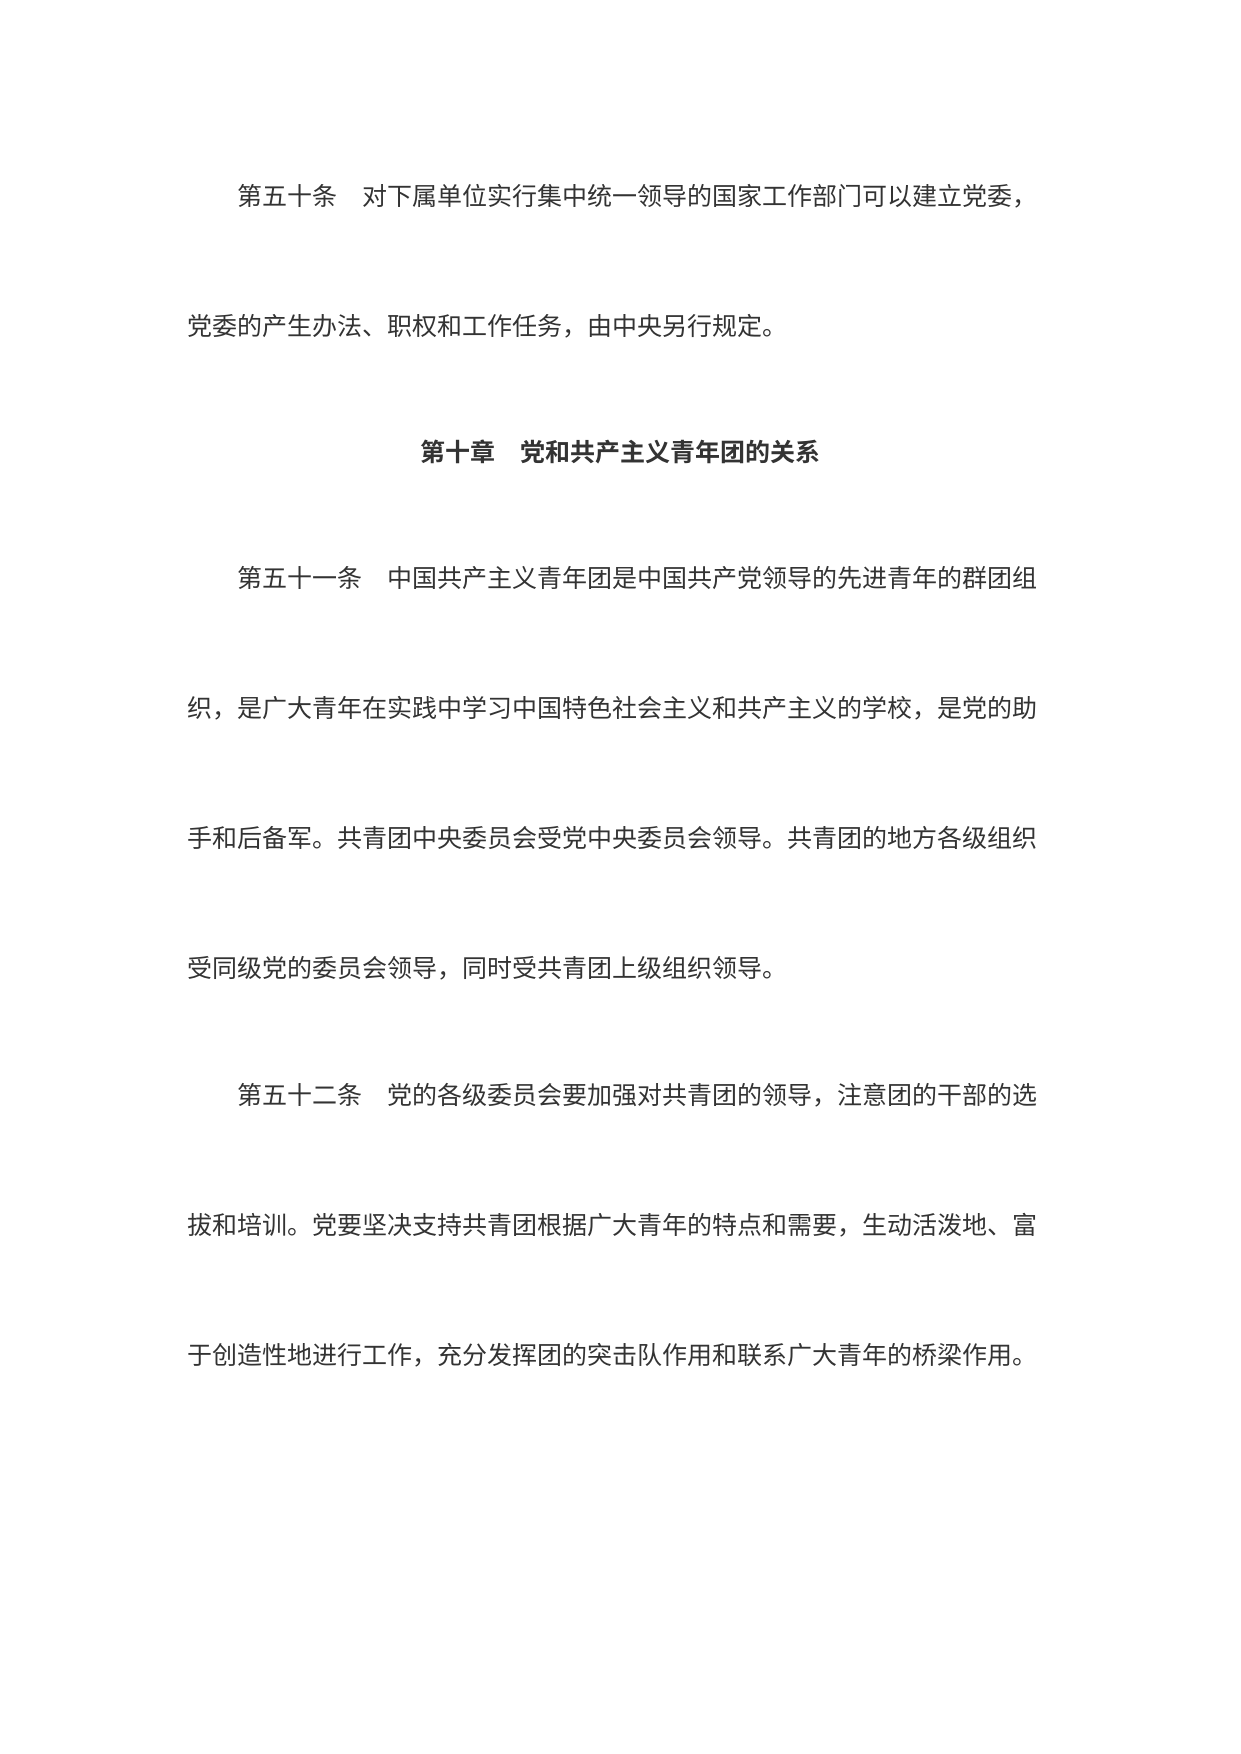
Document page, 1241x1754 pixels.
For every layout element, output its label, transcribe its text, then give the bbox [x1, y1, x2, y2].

text 第五十条 对下属单位实行集中统一领导的国家工作部门可以建立党委，党委的产生办法、职权和工作任务，由中央另行规定。 [187, 162, 1053, 357]
text 第五十二条 党的各级委员会要加强对共青团的领导，注意团的干部的选拔和培训。党要坚决支持共青团根据广大青年的特点和需要，生动活泼地、富于创造性地进行工作，充分发挥团的突击队作用和联系广大青年的桥梁作用。 [187, 1061, 1053, 1386]
text 第五十一条 中国共产主义青年团是中国共产党领导的先进青年的群团组织，是广大青年在实践中学习中国特色社会主义和共产主义的学校，是党的助手和后备军。共青团中央委员会受党中央委员会领导。共青团的地方各级组织受同级党的委员会领导，同时受共青团上级组织领导。 [187, 544, 1053, 999]
text 第十章 党和共产主义青年团的关系 [187, 418, 1053, 483]
